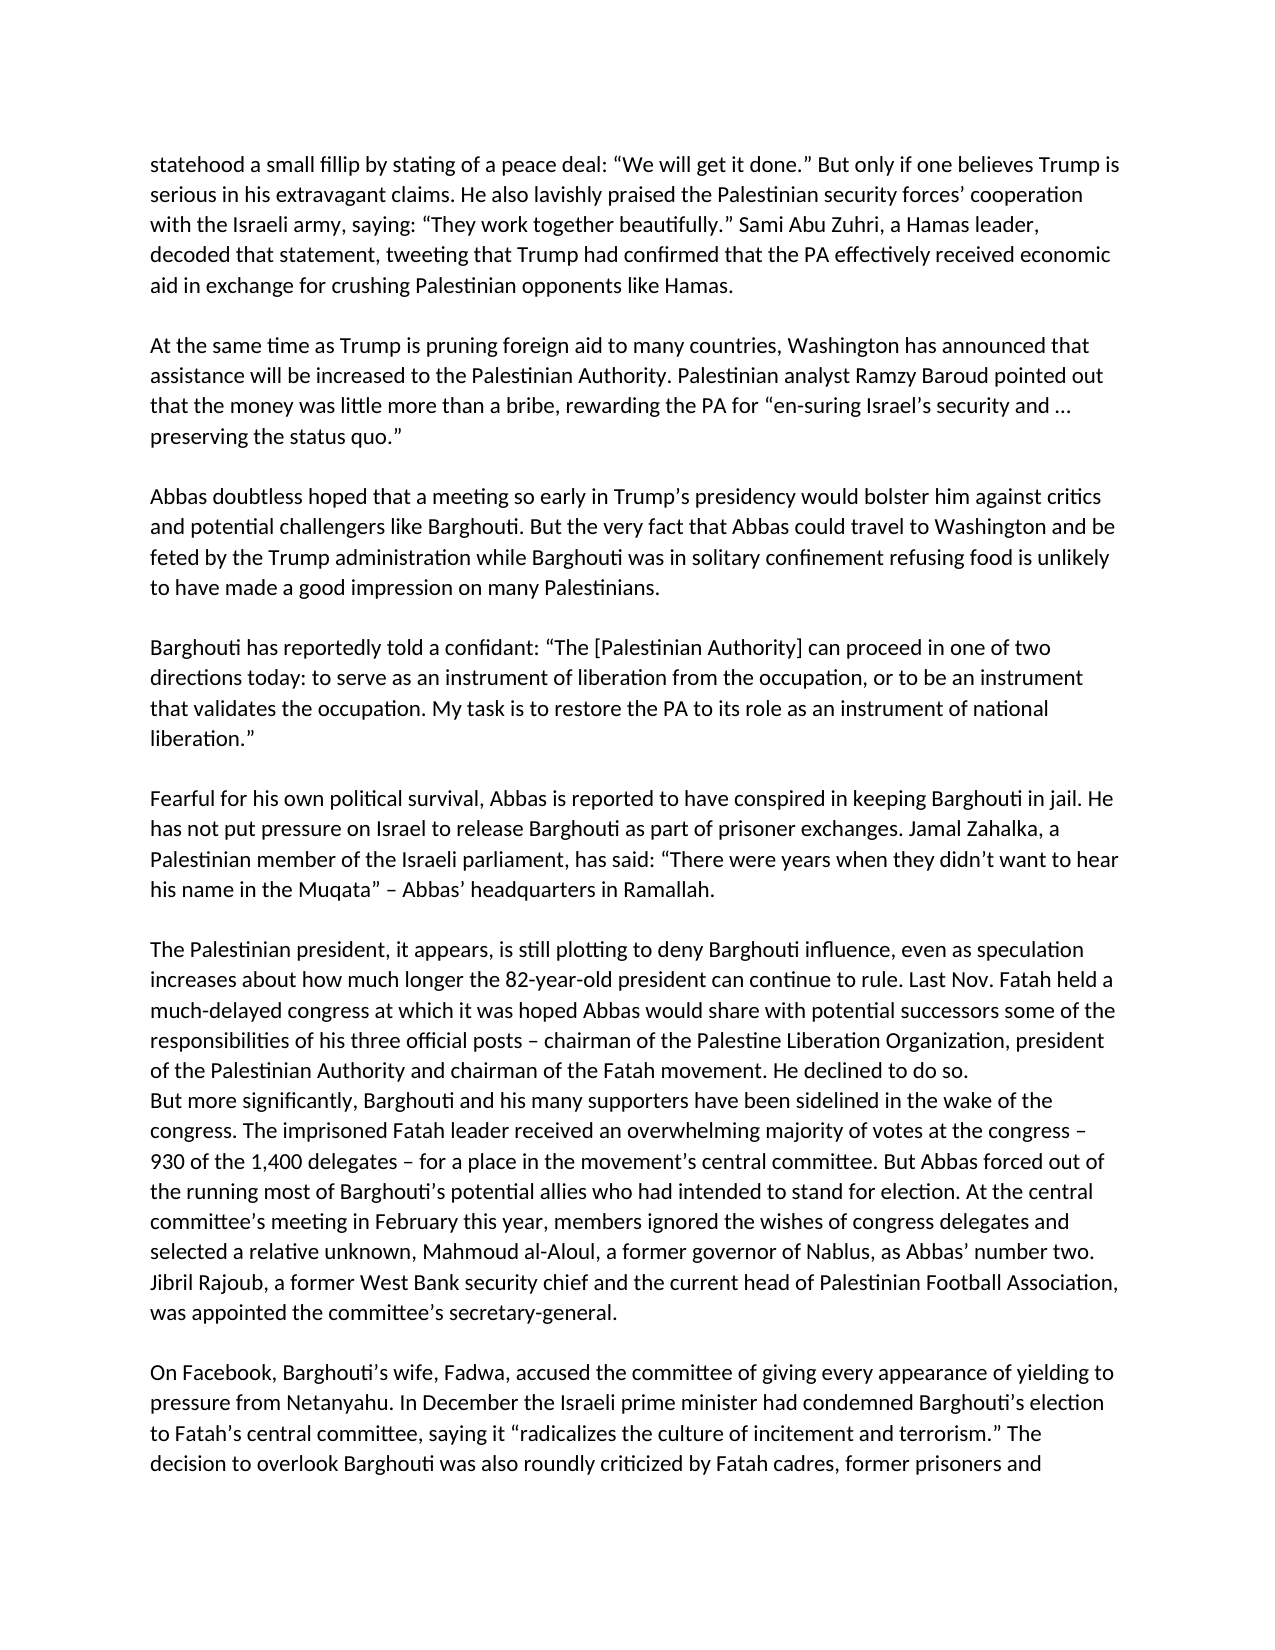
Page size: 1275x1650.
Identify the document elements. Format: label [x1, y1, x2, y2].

text [150, 150, 1125, 1477]
